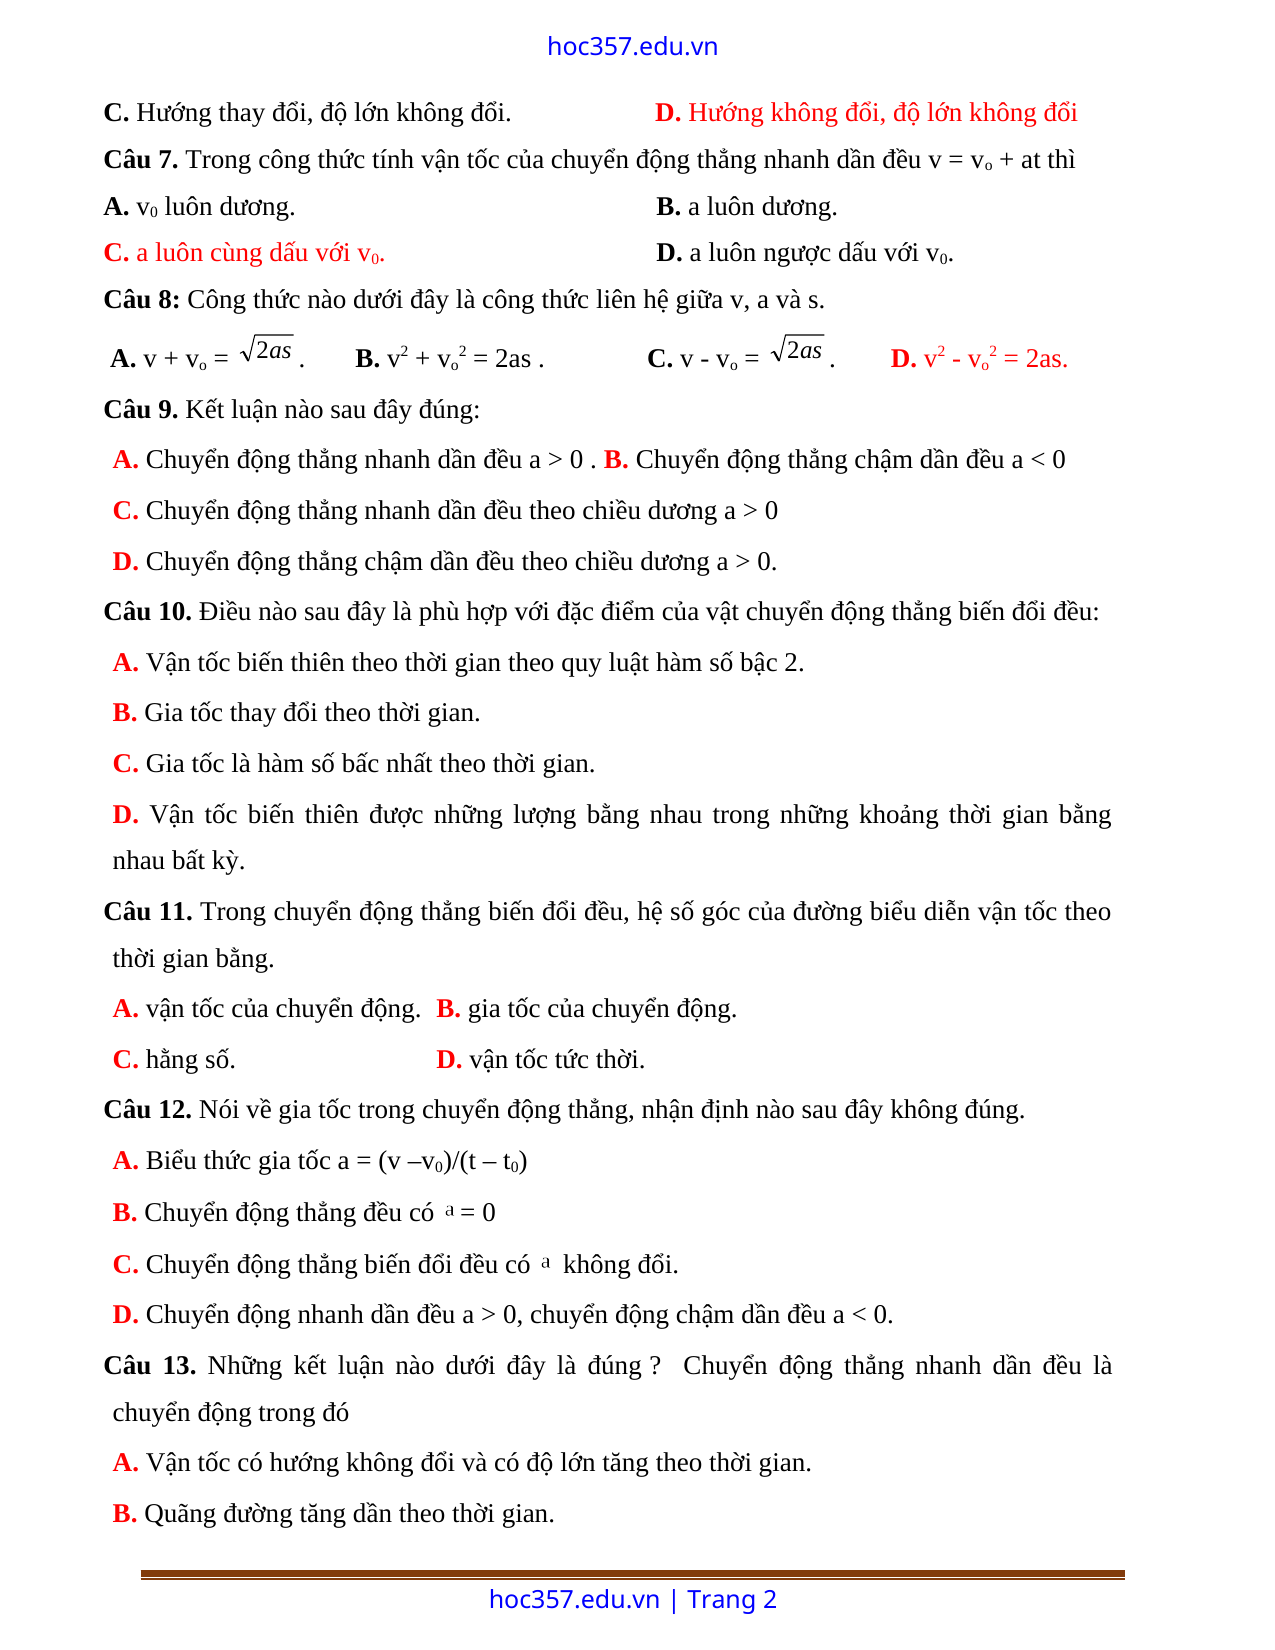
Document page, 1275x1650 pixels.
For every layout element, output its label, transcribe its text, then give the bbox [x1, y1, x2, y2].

text B. Gia tốc thay đổi theo thời gian. [103, 696, 1113, 728]
text B. Chuyển động thẳng đều có = 0 [103, 1195, 1113, 1227]
text C. a luôn cùng dấu với v0. D. a luôn ngược dấu với v0. [103, 236, 1153, 267]
text C. Chuyển động thẳng biến đổi đều có không đổi. [103, 1247, 1113, 1279]
text Câu 13. Những kết luận nào dưới đây là đúng ? Chuyển động thẳng nhanh dần đều là chuyển động trong đó [103, 1349, 1113, 1427]
text A. vận tốc của chuyển động. B. gia tốc của chuyển động. [103, 992, 1113, 1023]
text C. Gia tốc là hàm số bấc nhất theo thời gian. [103, 747, 1113, 778]
text D. Chuyển động nhanh dần đều a > 0, chuyển động chậm dần đều a < 0. [103, 1298, 1113, 1330]
text A. Chuyển động thẳng nhanh dần đều a > 0 . B. Chuyển động thẳng chậm dần đều a < 0 [103, 443, 1113, 474]
text B. Quãng đường tăng dần theo thời gian. [103, 1497, 1113, 1528]
text Câu 7. Trong công thức tính vận tốc của chuyển động thẳng nhanh dần đều v = vo + at thì [103, 143, 1153, 174]
text C. Hướng thay đổi, độ lớn không đổi. D. Hướng không đổi, độ lớn không đổi [103, 96, 1153, 127]
text A. v0 luôn dương. B. a luôn dương. [103, 189, 1153, 221]
text A. Vận tốc biến thiên theo thời gian theo quy luật hàm số bậc 2. [103, 646, 1113, 677]
text Câu 10. Điều nào sau đây là phù hợp với đặc điểm của vật chuyển động thẳng biến đổi đều: [103, 595, 1113, 626]
text Câu 9. Kết luận nào sau đây đúng: [103, 393, 1113, 424]
text Câu 8: Công thức nào dưới đây là công thức liên hệ giữa v, a và s. [103, 283, 1153, 314]
text D. Chuyển động thẳng chậm dần đều theo chiều dương a > 0. [103, 544, 1113, 576]
text Câu 11. Trong chuyển động thẳng biến đổi đều, hệ số góc của đường biểu diễn vận tốc theo thời gian bằng. [103, 895, 1113, 973]
text C. Chuyển động thẳng nhanh dần đều theo chiều dương a > 0 [103, 494, 1113, 525]
text C. hằng số. D. vận tốc tức thời. [103, 1043, 1113, 1074]
text A. Biểu thức gia tốc a = (v –v0)/(t – t0) [103, 1144, 1113, 1175]
text A. v + vo = . B. v2 + vo2 = 2as . C. v - vo = . D. v2 - vo2 = 2as. [103, 329, 1153, 373]
text Câu 12. Nói về gia tốc trong chuyển động thẳng, nhận định nào sau đây không đúng. [103, 1093, 1113, 1125]
text D. Vận tốc biến thiên được những lượng bằng nhau trong những khoảng thời gian bằng nhau bất kỳ. [103, 798, 1113, 876]
text A. Vận tốc có hướng không đổi và có độ lớn tăng theo thời gian. [103, 1446, 1113, 1478]
